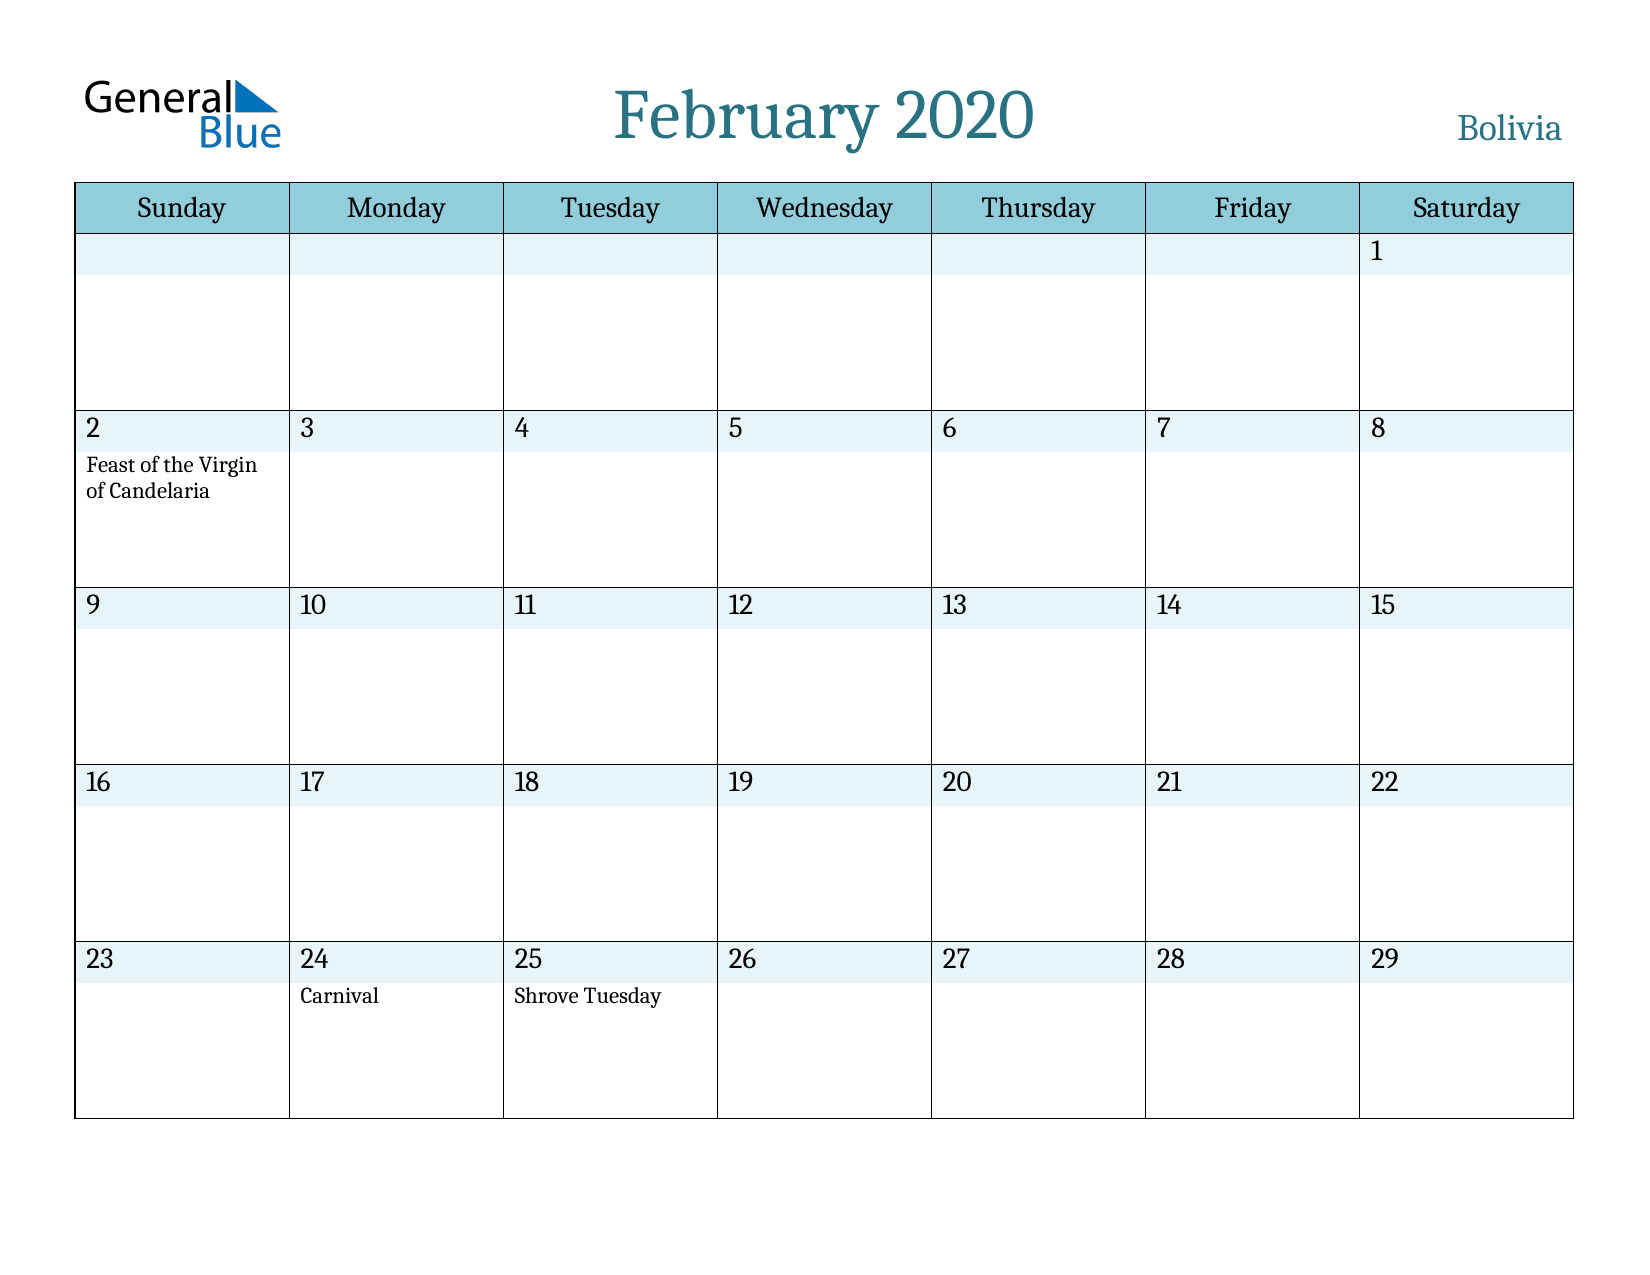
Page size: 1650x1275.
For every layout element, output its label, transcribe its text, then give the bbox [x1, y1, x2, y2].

table_cell [504, 234, 717, 275]
table_cell [504, 275, 717, 410]
picture [85, 80, 281, 148]
table_cell [1146, 275, 1359, 410]
table_cell 1 [1360, 234, 1573, 275]
table_cell [1146, 983, 1359, 1118]
table_cell 20 [932, 765, 1145, 806]
table_cell [718, 234, 931, 275]
table_cell 21 [1146, 765, 1359, 806]
table_cell 28 [1146, 942, 1359, 983]
table_cell [718, 452, 931, 587]
table_cell 29 [1360, 942, 1573, 983]
table_cell 25 [504, 942, 717, 983]
table_cell [1146, 234, 1359, 275]
table_cell [504, 452, 717, 587]
table_cell 13 [932, 588, 1145, 629]
table_cell 12 [718, 588, 931, 629]
table_header February 2020 [503, 75, 1146, 182]
table_cell 8 [1360, 411, 1573, 452]
table_cell [76, 806, 289, 941]
table_cell [290, 275, 503, 410]
table_cell [932, 234, 1145, 275]
table_cell [1146, 806, 1359, 941]
table_cell [1360, 275, 1573, 410]
table_cell [932, 983, 1145, 1118]
table_cell [504, 806, 717, 941]
table_cell [932, 452, 1145, 587]
table_cell [718, 629, 931, 764]
table_header [75, 75, 503, 182]
table_cell [504, 629, 717, 764]
table_cell 14 [1146, 588, 1359, 629]
table_cell 2 [76, 411, 289, 452]
table_cell 3 [290, 411, 503, 452]
table_cell 4 [504, 411, 717, 452]
table_cell [290, 234, 503, 275]
table_cell 22 [1360, 765, 1573, 806]
table_cell [76, 275, 289, 410]
table_cell Carnival [290, 983, 503, 1118]
table_cell Thursday [932, 183, 1145, 233]
table_cell [1360, 806, 1573, 941]
table_cell [76, 234, 289, 275]
table_cell Friday [1146, 183, 1359, 233]
table_cell [1146, 629, 1359, 764]
table_cell [290, 452, 503, 587]
table_cell 9 [76, 588, 289, 629]
table_cell [1360, 983, 1573, 1118]
table_cell Wednesday [718, 183, 931, 233]
table_cell [718, 806, 931, 941]
table_cell 11 [504, 588, 717, 629]
table_cell 23 [76, 942, 289, 983]
table_cell [932, 275, 1145, 410]
table_cell 15 [1360, 588, 1573, 629]
table_cell [1360, 452, 1573, 587]
table_cell 19 [718, 765, 931, 806]
table_cell 5 [718, 411, 931, 452]
table_cell [1146, 452, 1359, 587]
table_cell 6 [932, 411, 1145, 452]
table_cell [932, 629, 1145, 764]
table_cell [290, 806, 503, 941]
table_cell [718, 275, 931, 410]
table_cell [76, 629, 289, 764]
table_cell 26 [718, 942, 931, 983]
table_cell [290, 629, 503, 764]
table_cell [718, 983, 931, 1118]
table_cell [1360, 629, 1573, 764]
table_cell Saturday [1360, 183, 1573, 233]
table_cell Monday [290, 183, 503, 233]
table_cell Feast of the Virgin of Candelaria [76, 452, 289, 587]
table_cell [932, 806, 1145, 941]
table_cell 16 [76, 765, 289, 806]
table_cell 18 [504, 765, 717, 806]
table_cell Sunday [76, 183, 289, 233]
table_cell Tuesday [504, 183, 717, 233]
table_cell 27 [932, 942, 1145, 983]
table_cell 17 [290, 765, 503, 806]
table_cell 10 [290, 588, 503, 629]
table_cell [76, 983, 289, 1118]
table_cell 7 [1146, 411, 1359, 452]
table_cell 24 [290, 942, 503, 983]
table_header Bolivia [1146, 75, 1574, 182]
table_cell Shrove Tuesday [504, 983, 717, 1118]
